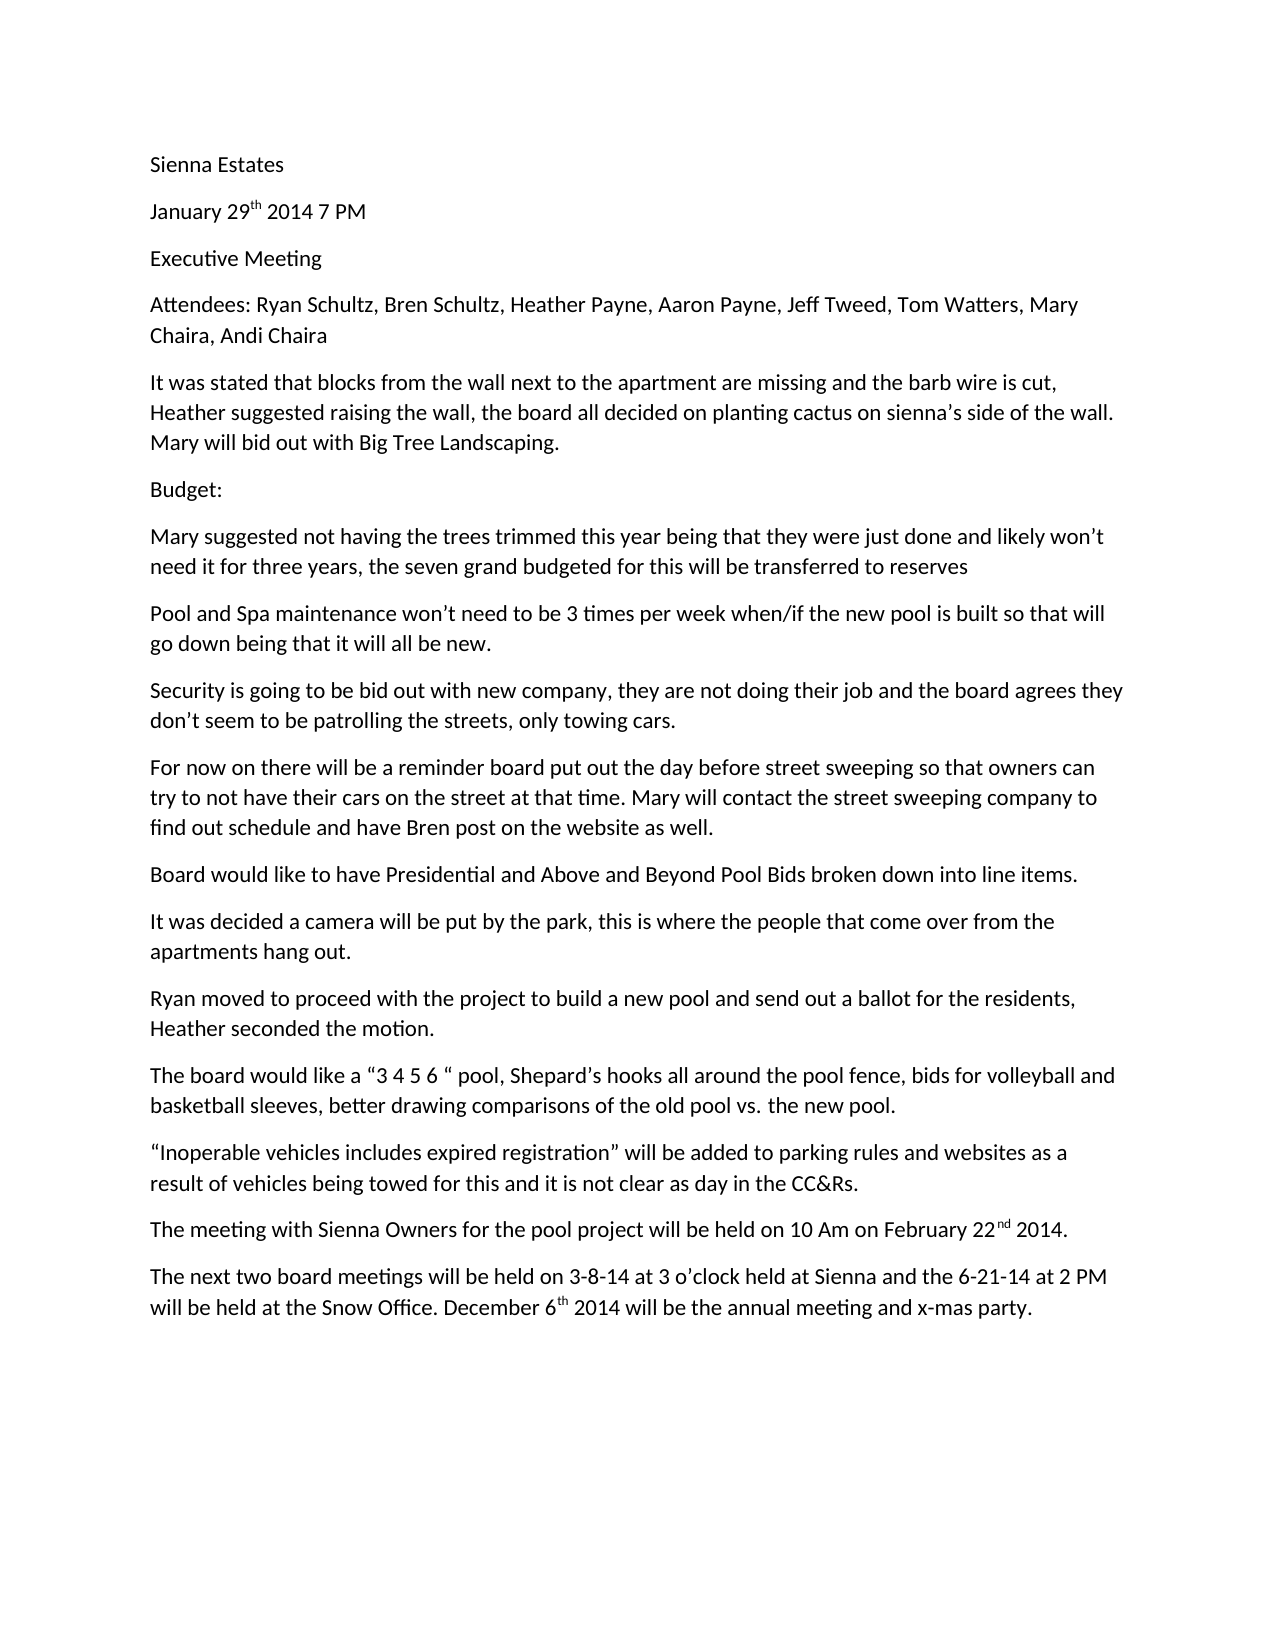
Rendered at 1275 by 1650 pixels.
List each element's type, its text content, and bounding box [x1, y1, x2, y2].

text It was stated that blocks from the wall next to the apartment are missing and the barb wire is cut, Heather suggested raising the wall, the board all decided on planting cactus on sienna’s side of the wall. Mary will bid out with Big Tree Landscaping. [150, 368, 1125, 456]
text The meeting with Sienna Owners for the pool project will be held on 10 Am on February 22nd 2014. [150, 1216, 1125, 1244]
text Budget: [150, 475, 1125, 503]
text Board would like to have Presidential and Above and Beyond Pool Bids broken down into line items. [150, 860, 1125, 888]
text It was decided a camera will be put by the park, this is where the people that come over from the apartments hang out. [150, 907, 1125, 966]
text The next two board meetings will be held on 3-8-14 at 3 o’clock held at Sienna and the 6-21-14 at 2 PM will be held at the Snow Office. December 6th 2014 will be the annual meeting and x-mas party. [150, 1262, 1125, 1321]
text Security is going to be bid out with new company, they are not doing their job and the board agrees they don’t seem to be patrolling the streets, only towing cars. [150, 676, 1125, 734]
text Mary suggested not having the trees trimmed this year being that they were just done and likely won’t need it for three years, the seven grand budgeted for this will be transferred to reserves [150, 522, 1125, 580]
text Attendees: Ryan Schultz, Bren Schultz, Heather Payne, Aaron Payne, Jeff Tweed, Tom Watters, Mary Chaira, Andi Chaira [150, 291, 1125, 349]
text For now on there will be a reminder board put out the day before street sweeping so that owners can try to not have their cars on the street at that time. Mary will contact the street sweeping company to find out schedule and have Bren post on the website as well. [150, 753, 1125, 842]
text Pool and Spa maintenance won’t need to be 3 times per week when/if the new pool is built so that will go down being that it will all be new. [150, 599, 1125, 657]
text “Inoperable vehicles includes expired registration” will be added to parking rules and websites as a result of vehicles being towed for this and it is not clear as day in the CC&Rs. [150, 1138, 1125, 1197]
text The board would like a “3 4 5 6 “ pool, Shepard’s hooks all around the pool fence, bids for volleyball and basketball sleeves, better drawing comparisons of the old pool vs. the new pool. [150, 1061, 1125, 1120]
text Ryan moved to proceed with the project to build a new pool and send out a ballot for the residents, Heather seconded the motion. [150, 984, 1125, 1043]
text January 29th 2014 7 PM [150, 197, 1125, 225]
text Sienna Estates [150, 150, 1125, 178]
text Executive Meeting [150, 244, 1125, 272]
